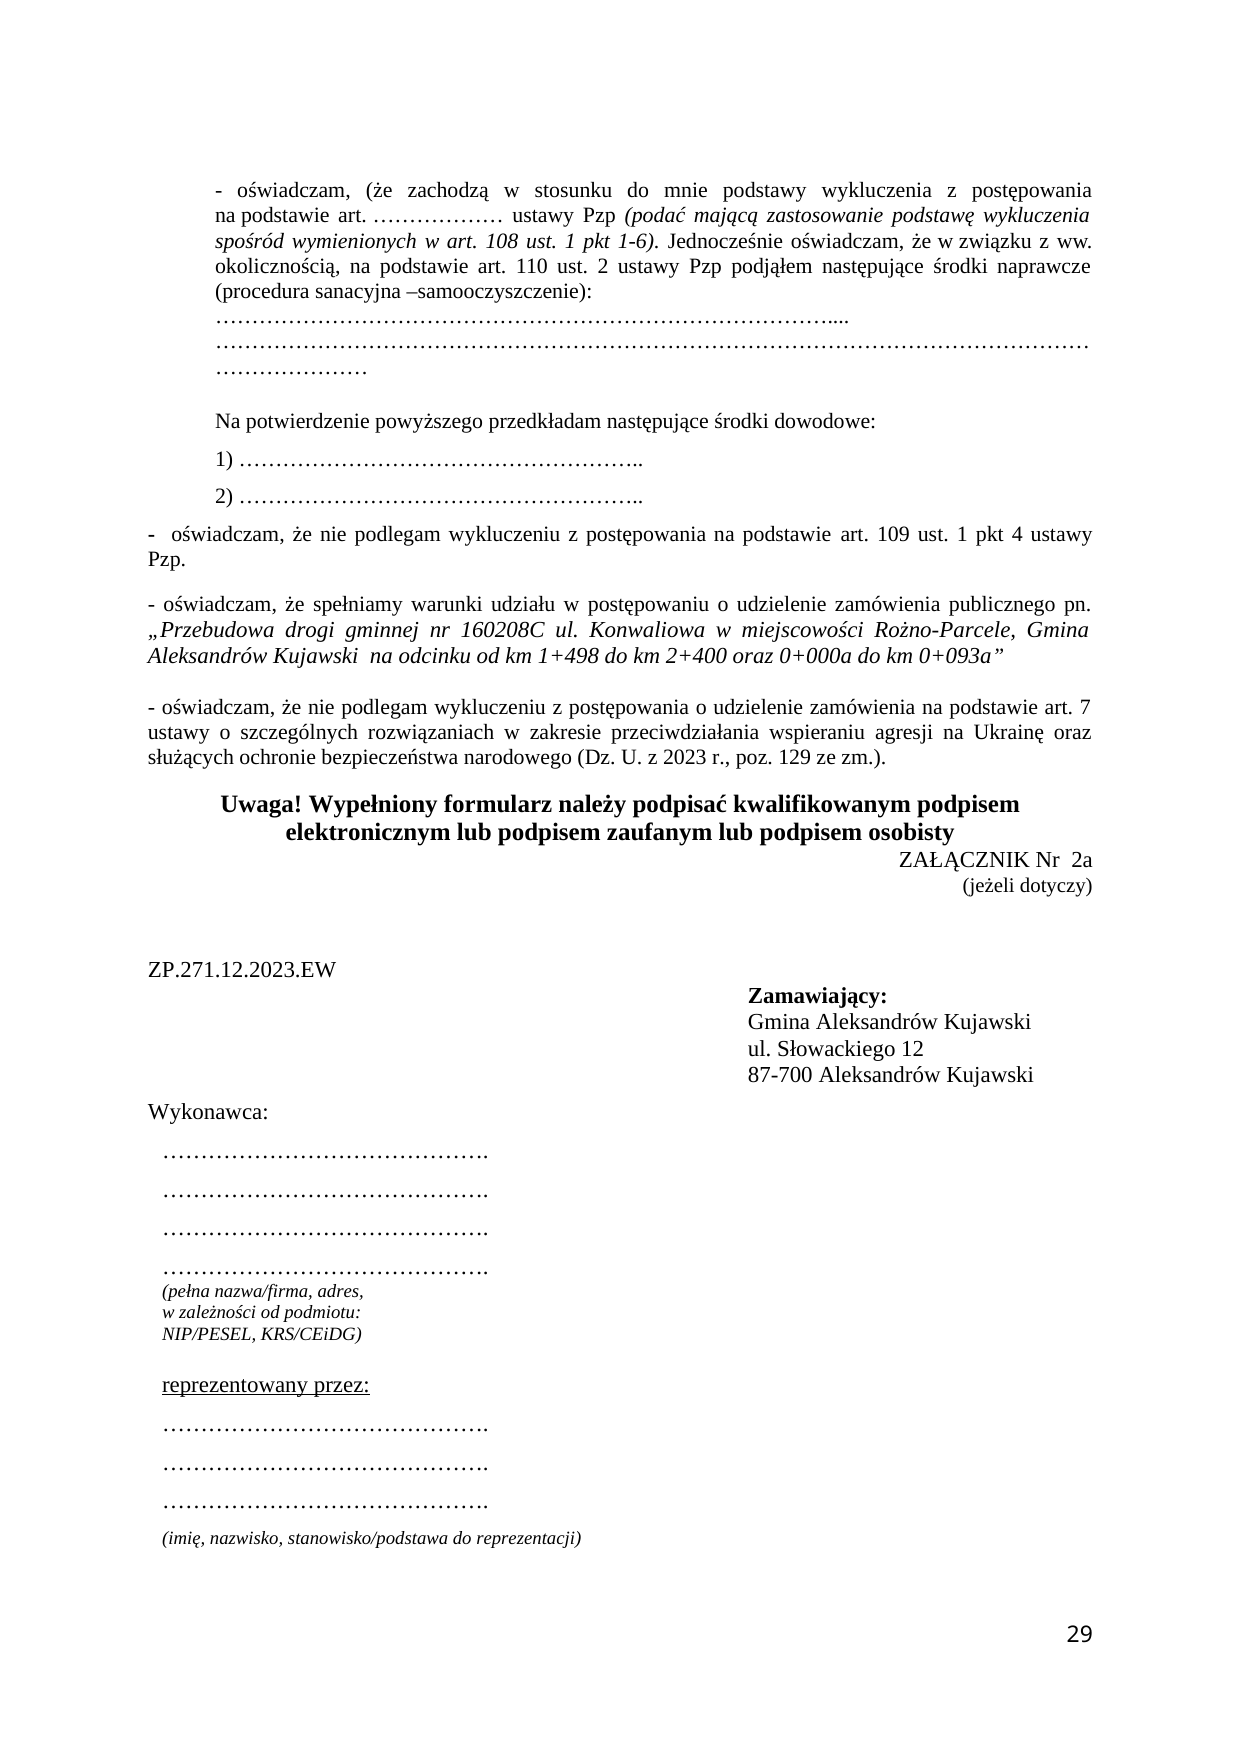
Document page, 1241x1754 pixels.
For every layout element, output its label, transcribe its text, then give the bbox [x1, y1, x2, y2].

text ……………………………………. [162, 1214, 1093, 1241]
text ZP.271.12.2023.EW [148, 956, 1093, 982]
text (jeżeli dotyczy) [148, 872, 1093, 897]
text ……………………………………. [162, 1137, 1093, 1163]
text (pełna nazwa/firma, adres, [162, 1280, 1093, 1301]
text ……………………………………. [162, 1488, 1093, 1514]
text 87-700 Aleksandrów Kujawski [673, 1061, 1093, 1087]
text - oświadczam, że nie podlegam wykluczeniu z postępowania na podstawie art. 109 ust. 1 pkt 4 ustawy Pzp. [148, 521, 1093, 572]
text Uwaga! Wypełniony formularz należy podpisać kwalifikowanym podpisem elektronicznym lub podpisem zaufanym lub podpisem osobisty [148, 789, 1093, 846]
text - oświadczam, (że zachodzą w stosunku do mnie podstawy wykluczenia z postępowania na podstawie art. ……………… ustawy Pzp (podać mającą zastosowanie podstawę wykluczenia spośród wymienionych w art. 108 ust. 1 pkt 1-6). Jednocześnie oświadczam, że w związku z ww. okolicznością, na podstawie art. 110 ust. 2 ustawy Pzp podjąłem następujące środki naprawcze (procedura sanacyjna –samooczyszczenie): [215, 177, 1093, 303]
text ZAŁĄCZNIK Nr 2a [148, 846, 1093, 872]
text reprezentowany przez: [162, 1371, 1093, 1397]
text ……………………………………. [162, 1253, 1093, 1280]
text Wykonawca: [148, 1098, 1093, 1124]
text Na potwierdzenie powyższego przedkładam następujące środki dowodowe: [148, 408, 1090, 433]
text ……………………………………. [162, 1449, 1093, 1475]
text - oświadczam, że spełniamy warunki udziału w postępowaniu o udzielenie zamówienia publicznego pn. „Przebudowa drogi gminnej nr 160208C ul. Konwaliowa w miejscowości Rożno-Parcele, Gmina Aleksandrów Kujawski na odcinku od km 1+498 do km 2+400 oraz 0+000a do km 0+093a” [148, 591, 1093, 669]
text - oświadczam, że nie podlegam wykluczeniu z postępowania o udzielenie zamówienia na podstawie art. 7 ustawy o szczególnych rozwiązaniach w zakresie przeciwdziałania wspieraniu agresji na Ukrainę oraz służących ochronie bezpieczeństwa narodowego (Dz. U. z 2023 r., poz. 129 ze zm.). [148, 694, 1093, 769]
text ul. Słowackiego 12 [673, 1035, 1093, 1061]
text Gmina Aleksandrów Kujawski [748, 1008, 1093, 1035]
text 1) ……………………………………………….. [148, 446, 1090, 471]
text (imię, nazwisko, stanowisko/podstawa do reprezentacji) [162, 1527, 1093, 1548]
text 2) ……………………………………………….. [148, 483, 1090, 508]
text …………………………………………………………………………....…………………………………………………………………………………………………………………………… [215, 303, 1093, 379]
text ……………………………………. [162, 1176, 1093, 1202]
text w zależności od podmiotu: NIP/PESEL, KRS/CEiDG) [162, 1301, 395, 1344]
text ……………………………………. [162, 1410, 1093, 1436]
text Zamawiający: [673, 982, 1093, 1008]
